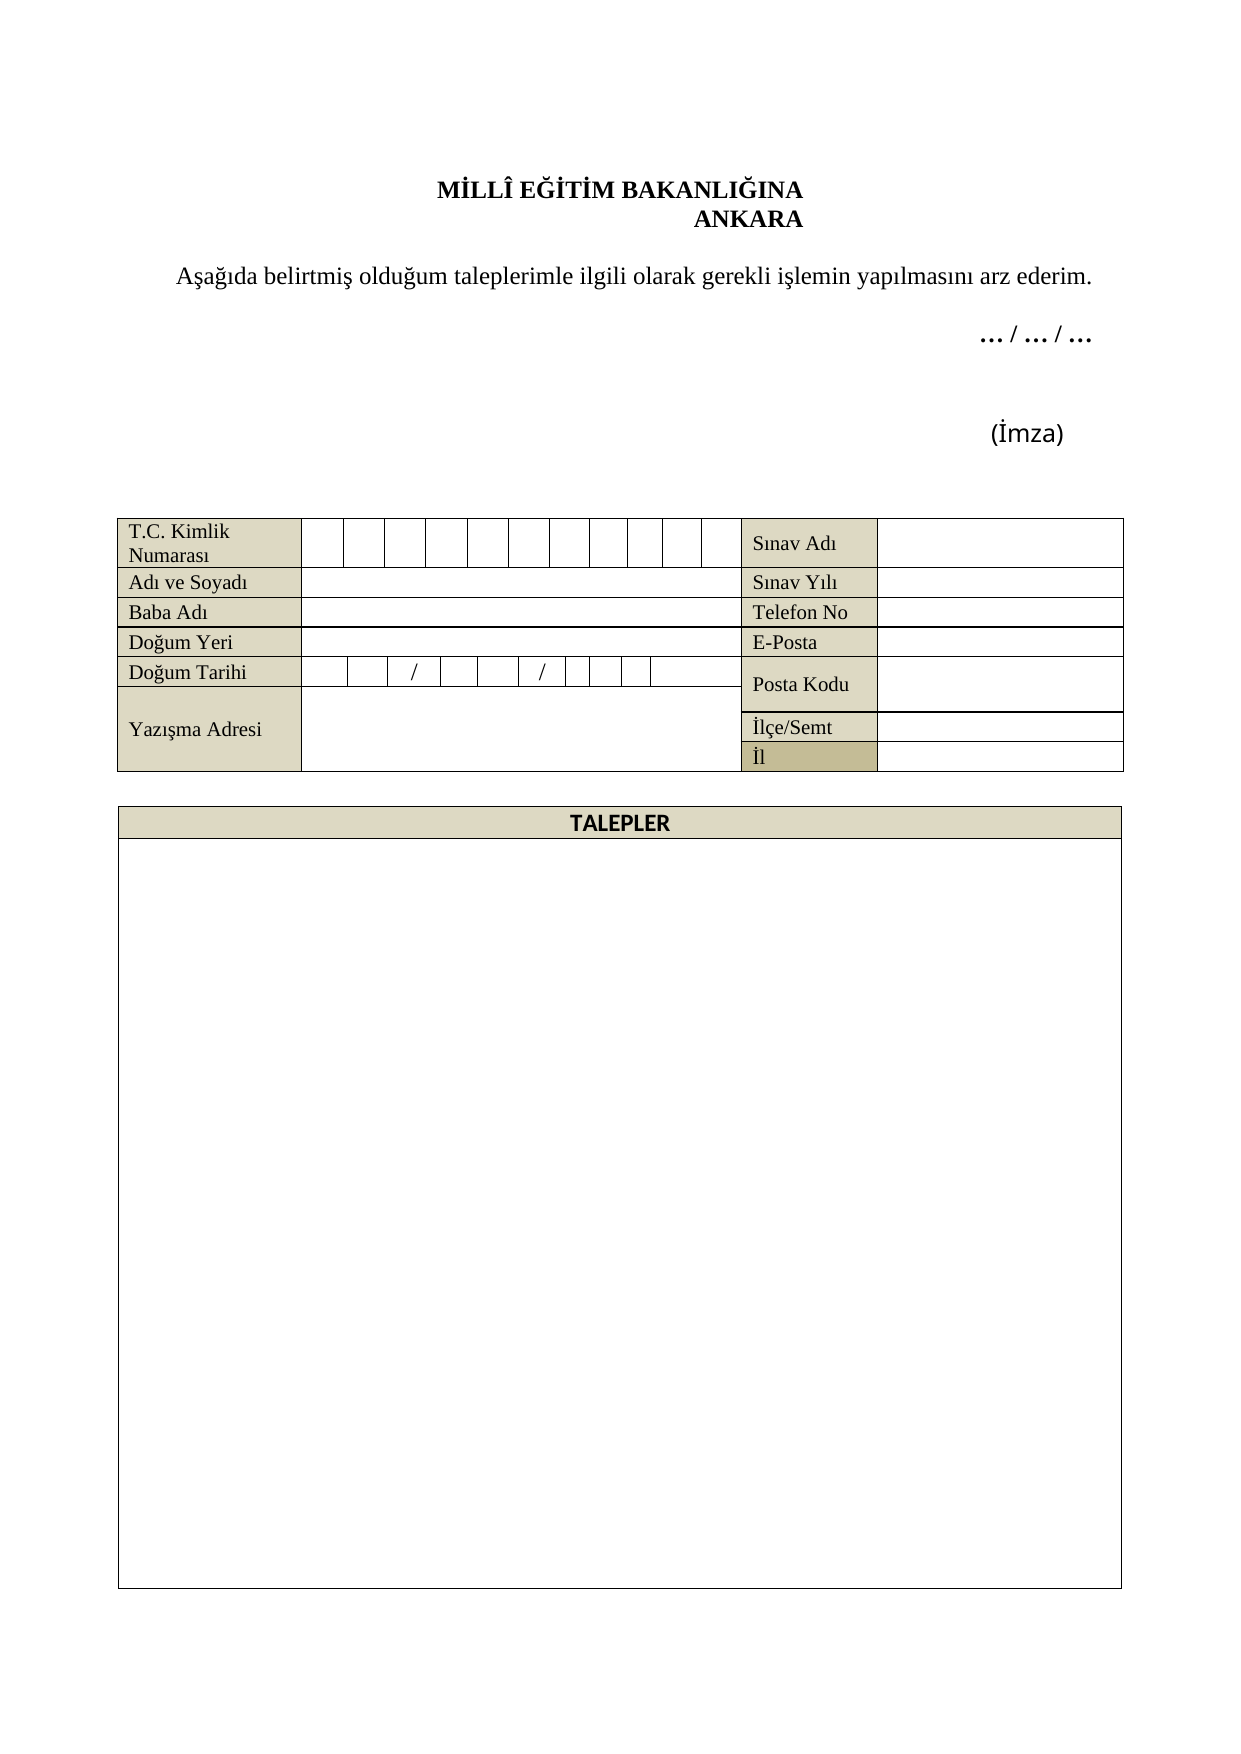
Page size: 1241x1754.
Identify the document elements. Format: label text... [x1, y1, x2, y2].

table_cell [302, 568, 741, 597]
table_header T.C. Kimlik Numarası [118, 519, 301, 567]
table_cell [302, 657, 347, 686]
table_cell [566, 657, 589, 686]
table_cell [878, 628, 1123, 656]
text MİLLÎ EĞİTİM BAKANLIĞINA [148, 175, 1093, 204]
table_header [663, 519, 701, 567]
table_cell İlçe/Semt [742, 713, 877, 741]
table_header [426, 519, 467, 567]
table_cell Sınav Yılı [742, 568, 877, 597]
text (İmza) [148, 416, 1093, 449]
text ANKARA [148, 204, 1093, 232]
table_header TALEPLER [119, 807, 1121, 838]
table_cell E-Posta [742, 628, 877, 656]
table_cell [622, 657, 650, 686]
table_cell Yazışma Adresi [118, 687, 301, 771]
table_cell [478, 657, 518, 686]
table_header [590, 519, 627, 567]
table_cell [590, 657, 621, 686]
table_header [550, 519, 589, 567]
table_cell Telefon No [742, 598, 877, 626]
table_header [468, 519, 508, 567]
table_header [509, 519, 549, 567]
table_cell Doğum Tarihi [118, 657, 301, 686]
table_cell [878, 657, 1123, 711]
table_cell [878, 568, 1123, 597]
table_header [628, 519, 662, 567]
table_cell Baba Adı [118, 598, 301, 626]
table_cell İl [742, 742, 877, 771]
table_cell [651, 657, 741, 686]
table_cell / [388, 657, 440, 686]
table_header [344, 519, 384, 567]
table_cell [878, 713, 1123, 741]
table_cell [302, 628, 741, 656]
table_cell / [519, 657, 565, 686]
table_header [302, 519, 343, 567]
table_cell [119, 839, 1121, 1588]
table_cell Adı ve Soyadı [118, 568, 301, 597]
table_cell [302, 687, 741, 771]
table_cell Doğum Yeri [118, 628, 301, 656]
table_cell Posta Kodu [742, 657, 877, 711]
table_cell [302, 598, 741, 626]
table_cell [441, 657, 477, 686]
table_cell [878, 598, 1123, 626]
text Aşağıda belirtmiş olduğum taleplerimle ilgili olarak gerekli işlemin yapılmasını arz ederim. [148, 261, 1093, 290]
text … / … / … [148, 319, 1093, 347]
table_cell [348, 657, 387, 686]
table_header [702, 519, 741, 567]
table_header [385, 519, 425, 567]
table_header Sınav Adı [742, 519, 877, 567]
table_header [878, 519, 1123, 567]
table_cell [878, 742, 1123, 771]
